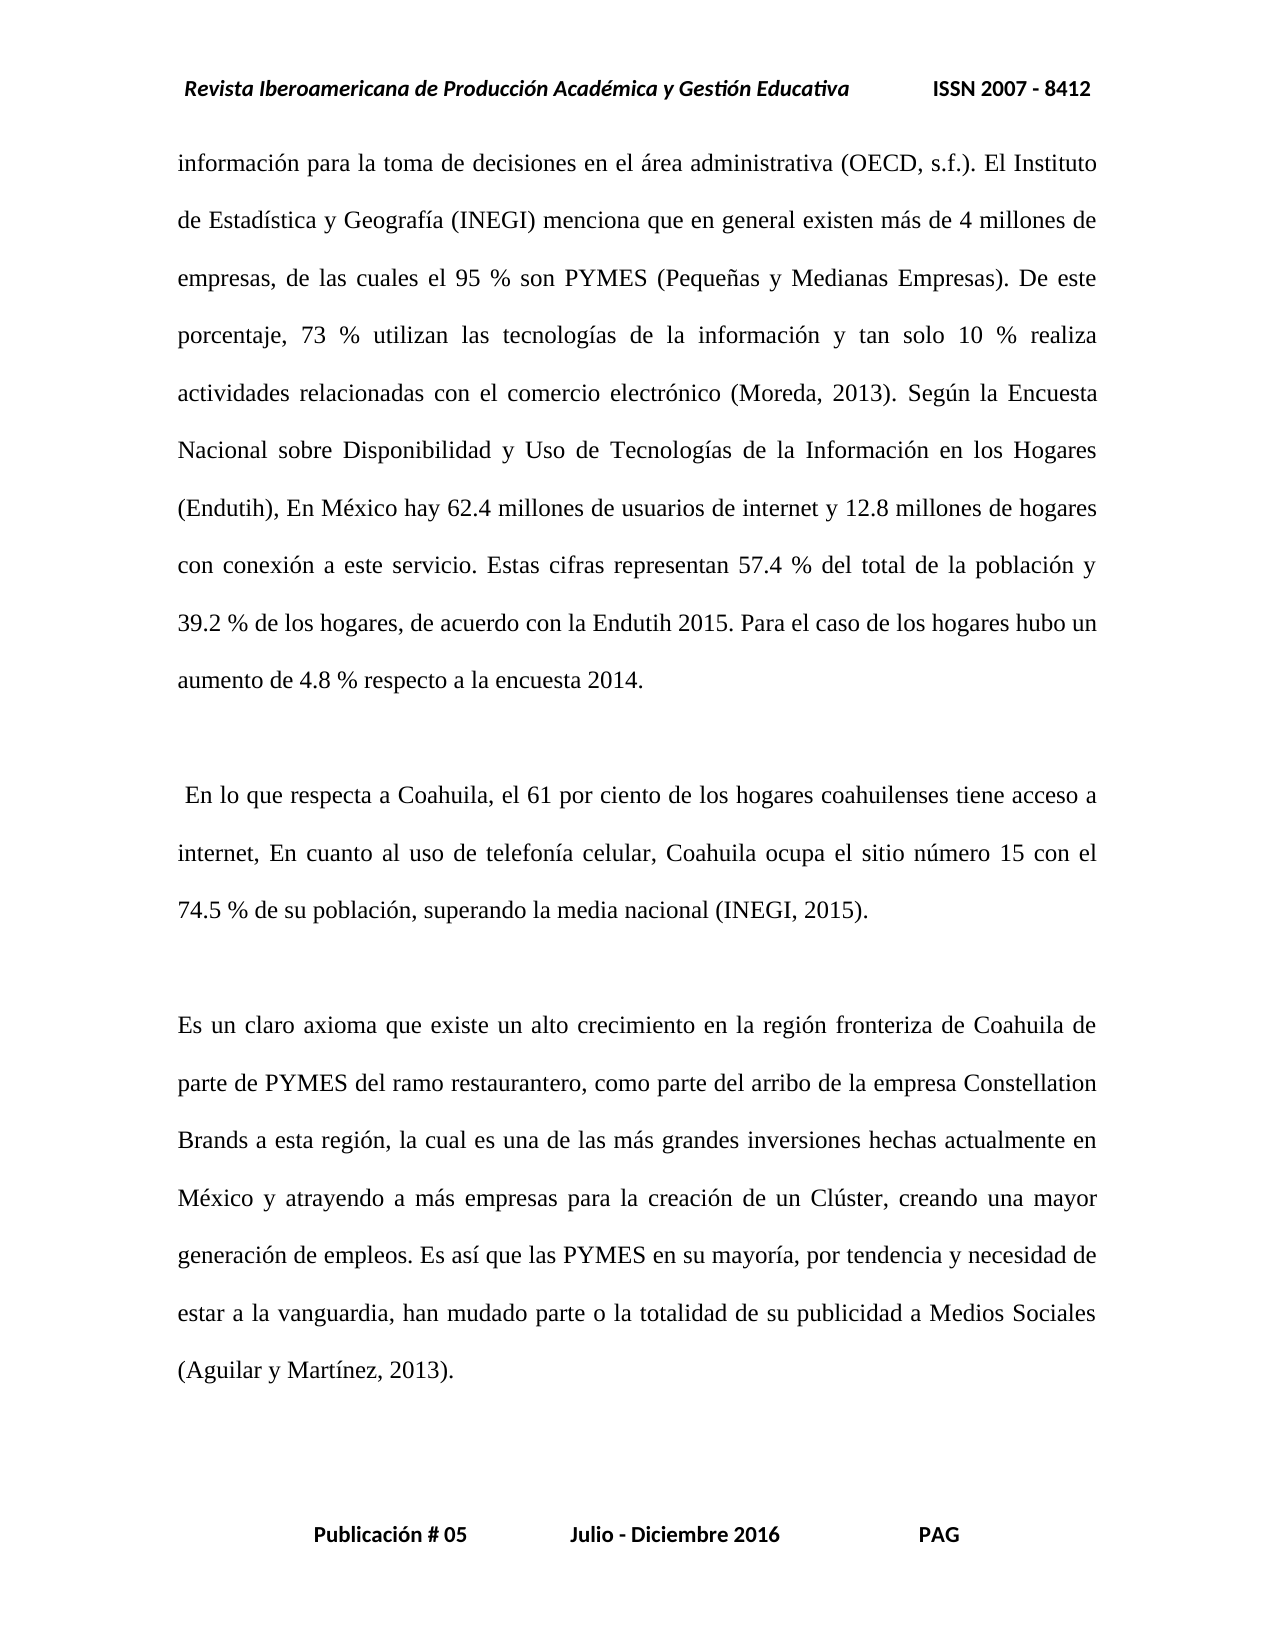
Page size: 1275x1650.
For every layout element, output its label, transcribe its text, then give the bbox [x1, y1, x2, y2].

text Es un claro axioma que existe un alto crecimiento en la región fronteriza de Coahuila de parte de PYMES del ramo restaurantero, como parte del arribo de la empresa Constellation Brands a esta región, la cual es una de las más grandes inversiones hechas actualmente en México y atrayendo a más empresas para la creación de un Clúster, creando una mayor generación de empleos. Es así que las PYMES en su mayoría, por tendencia y necesidad de estar a la vanguardia, han mudado parte o la totalidad de su publicidad a Medios Sociales (Aguilar y Martínez, 2013). [177, 1010, 1098, 1384]
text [177, 148, 1098, 694]
text En lo que respecta a Coahuila, el 61 por ciento de los hogares coahuilenses tiene acceso a internet, En cuanto al uso de telefonía celular, Coahuila ocupa el sitio número 15 con el 74.5 % de su población, superando la media nacional (INEGI, 2015). [177, 780, 1098, 924]
